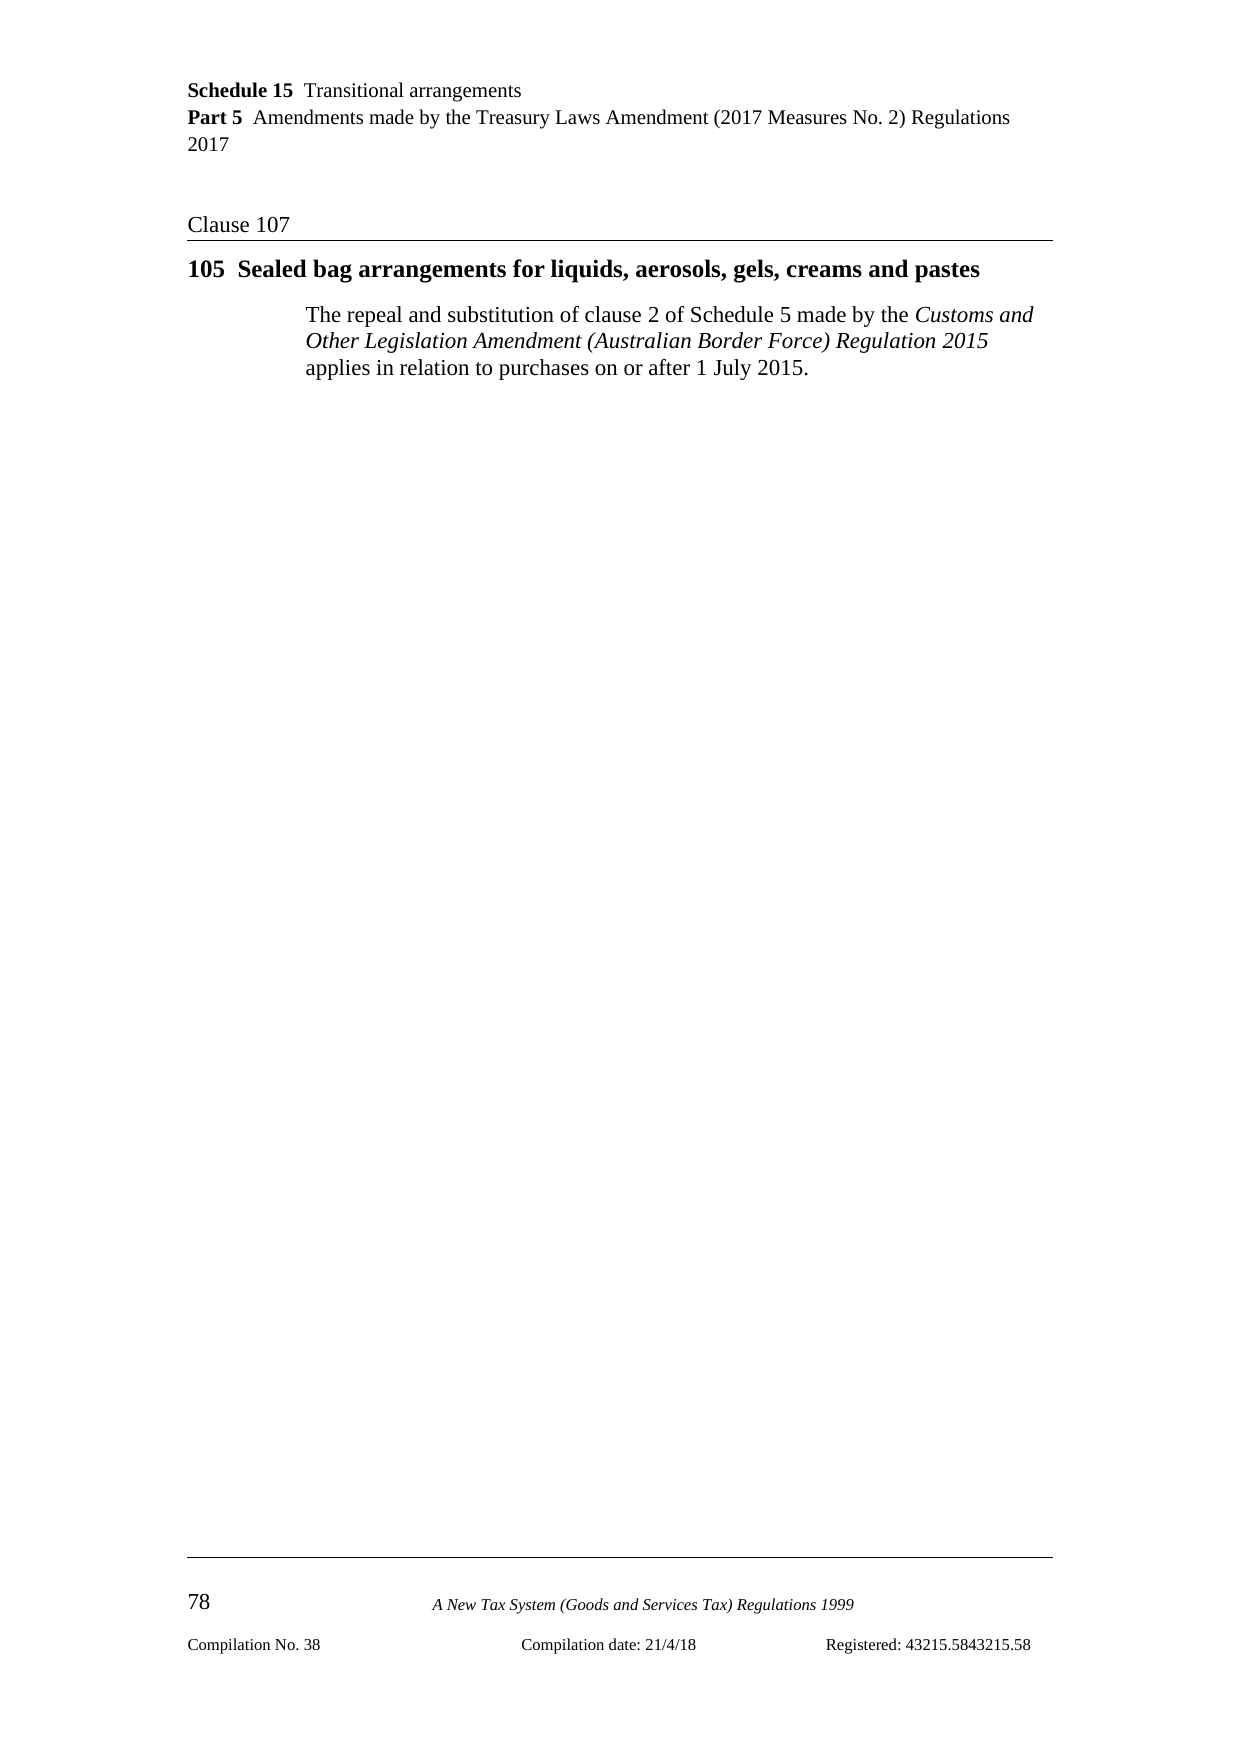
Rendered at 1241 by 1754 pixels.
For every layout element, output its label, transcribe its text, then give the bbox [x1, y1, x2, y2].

text 105 Sealed bag arrangements for liquids, aerosols, gels, creams and pastes [187, 254, 1053, 282]
text The repeal and substitution of clause 2 of Schedule 5 made by the Customs and Other Legislation Amendment (Australian Border Force) Regulation 2015 applies in relation to purchases on or after 1 July 2015. [187, 301, 1053, 380]
